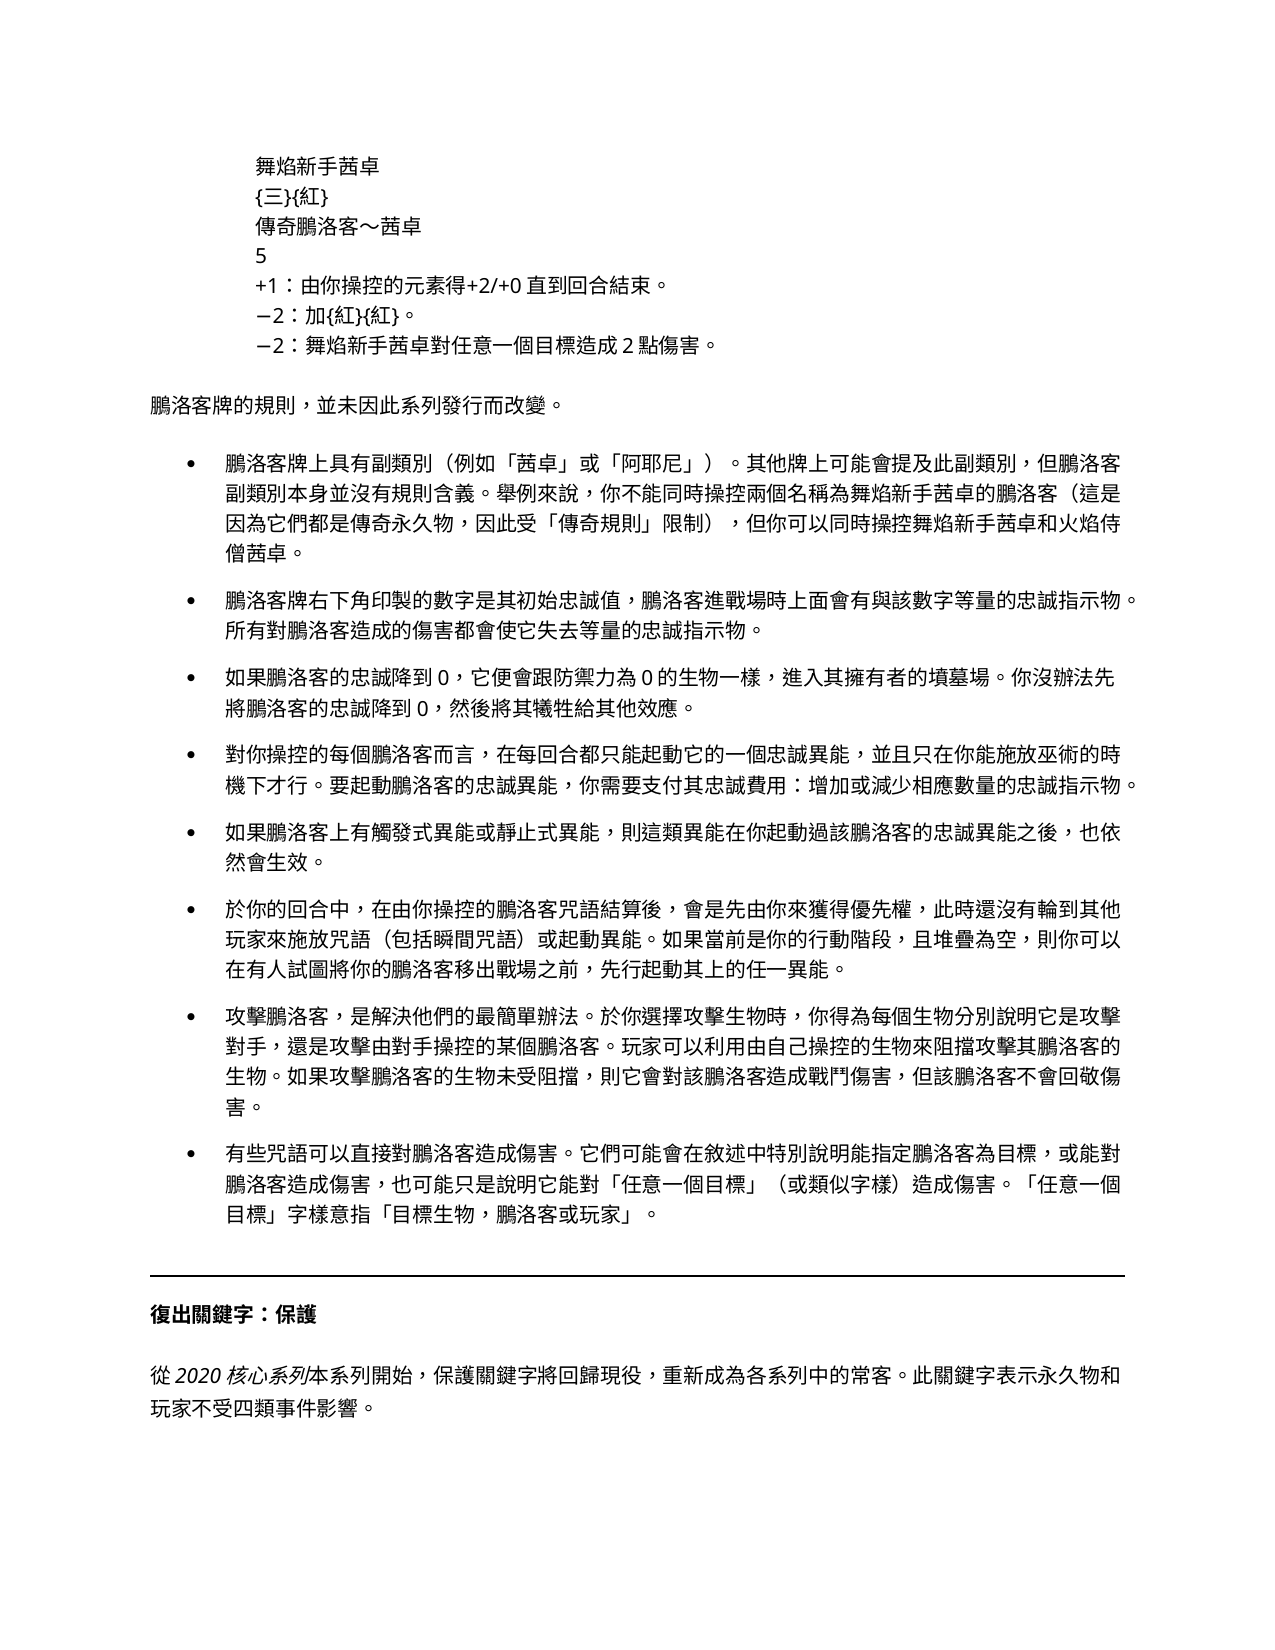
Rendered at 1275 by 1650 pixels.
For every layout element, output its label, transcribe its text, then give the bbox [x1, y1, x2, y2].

list 如果鵬洛客上有觸發式異能或靜止式異能，則這類異能在你起動過該鵬洛客的忠誠異能之後，也依然會生效。 [187, 816, 1125, 876]
list 鵬洛客牌上具有副類別（例如「茜卓」或「阿耶尼」）。其他牌上可能會提及此副類別，但鵬洛客副類別本身並沒有規則含義。舉例來說，你不能同時操控兩個名稱為舞焰新手茜卓的鵬洛客（這是因為它們都是傳奇永久物，因此受「傳奇規則」限制），但你可以同時操控舞焰新手茜卓和火焰侍僧茜卓。 [187, 447, 1125, 568]
list 於你的回合中，在由你操控的鵬洛客咒語結算後，會是先由你來獲得優先權，此時還沒有輪到其他玩家來施放咒語（包括瞬間咒語）或起動異能。如果當前是你的行動階段，且堆疊為空，則你可以在有人試圖將你的鵬洛客移出戰場之前，先行起動其上的任一異能。 [187, 893, 1125, 983]
list 鵬洛客牌右下角印製的數字是其初始忠誠值，鵬洛客進戰場時上面會有與該數字等量的忠誠指示物。所有對鵬洛客造成的傷害都會使它失去等量的忠誠指示物。 [187, 584, 1125, 645]
text 鵬洛客牌的規則，並未因此系列發行而改變。 [150, 389, 1125, 419]
list 對你操控的每個鵬洛客而言，在每回合都只能起動它的一個忠誠異能，並且只在你能施放巫術的時機下才行。要起動鵬洛客的忠誠異能，你需要支付其忠誠費用：增加或減少相應數量的忠誠指示物。 [187, 739, 1125, 799]
text 從2020核心系列本系列開始，保護關鍵字將回歸現役，重新成為各系列中的常客。此關鍵字表示永久物和玩家不受四類事件影響。 [150, 1359, 1125, 1422]
list 如果鵬洛客的忠誠降到0，它便會跟防禦力為0的生物一樣，進入其擁有者的墳墓場。你沒辦法先將鵬洛客的忠誠降到0，然後將其犧牲給其他效應。 [187, 661, 1125, 722]
subtitle 復出關鍵字：保護 [150, 1298, 1125, 1328]
list 攻擊鵬洛客，是解決他們的最簡單辦法。於你選擇攻擊生物時，你得為每個生物分別說明它是攻擊對手，還是攻擊由對手操控的某個鵬洛客。玩家可以利用由自己操控的生物來阻擋攻擊其鵬洛客的生物。如果攻擊鵬洛客的生物未受阻擋，則它會對該鵬洛客造成戰鬥傷害，但該鵬洛客不會回敬傷害。 [187, 1000, 1125, 1121]
text 舞焰新手茜卓 {三}{紅} 傳奇鵬洛客～茜卓 5 +1：由你操控的元素得+2/+0直到回合結束。 −2：加{紅}{紅}。 −2：舞焰新手茜卓對任意一個目標造成2點傷害。 [255, 150, 735, 360]
list 有些咒語可以直接對鵬洛客造成傷害。它們可能會在敘述中特別說明能指定鵬洛客為目標，或能對鵬洛客造成傷害，也可能只是說明它能對「任意一個目標」（或類似字樣）造成傷害。「任意一個目標」字樣意指「目標生物，鵬洛客或玩家」。 [187, 1138, 1125, 1228]
